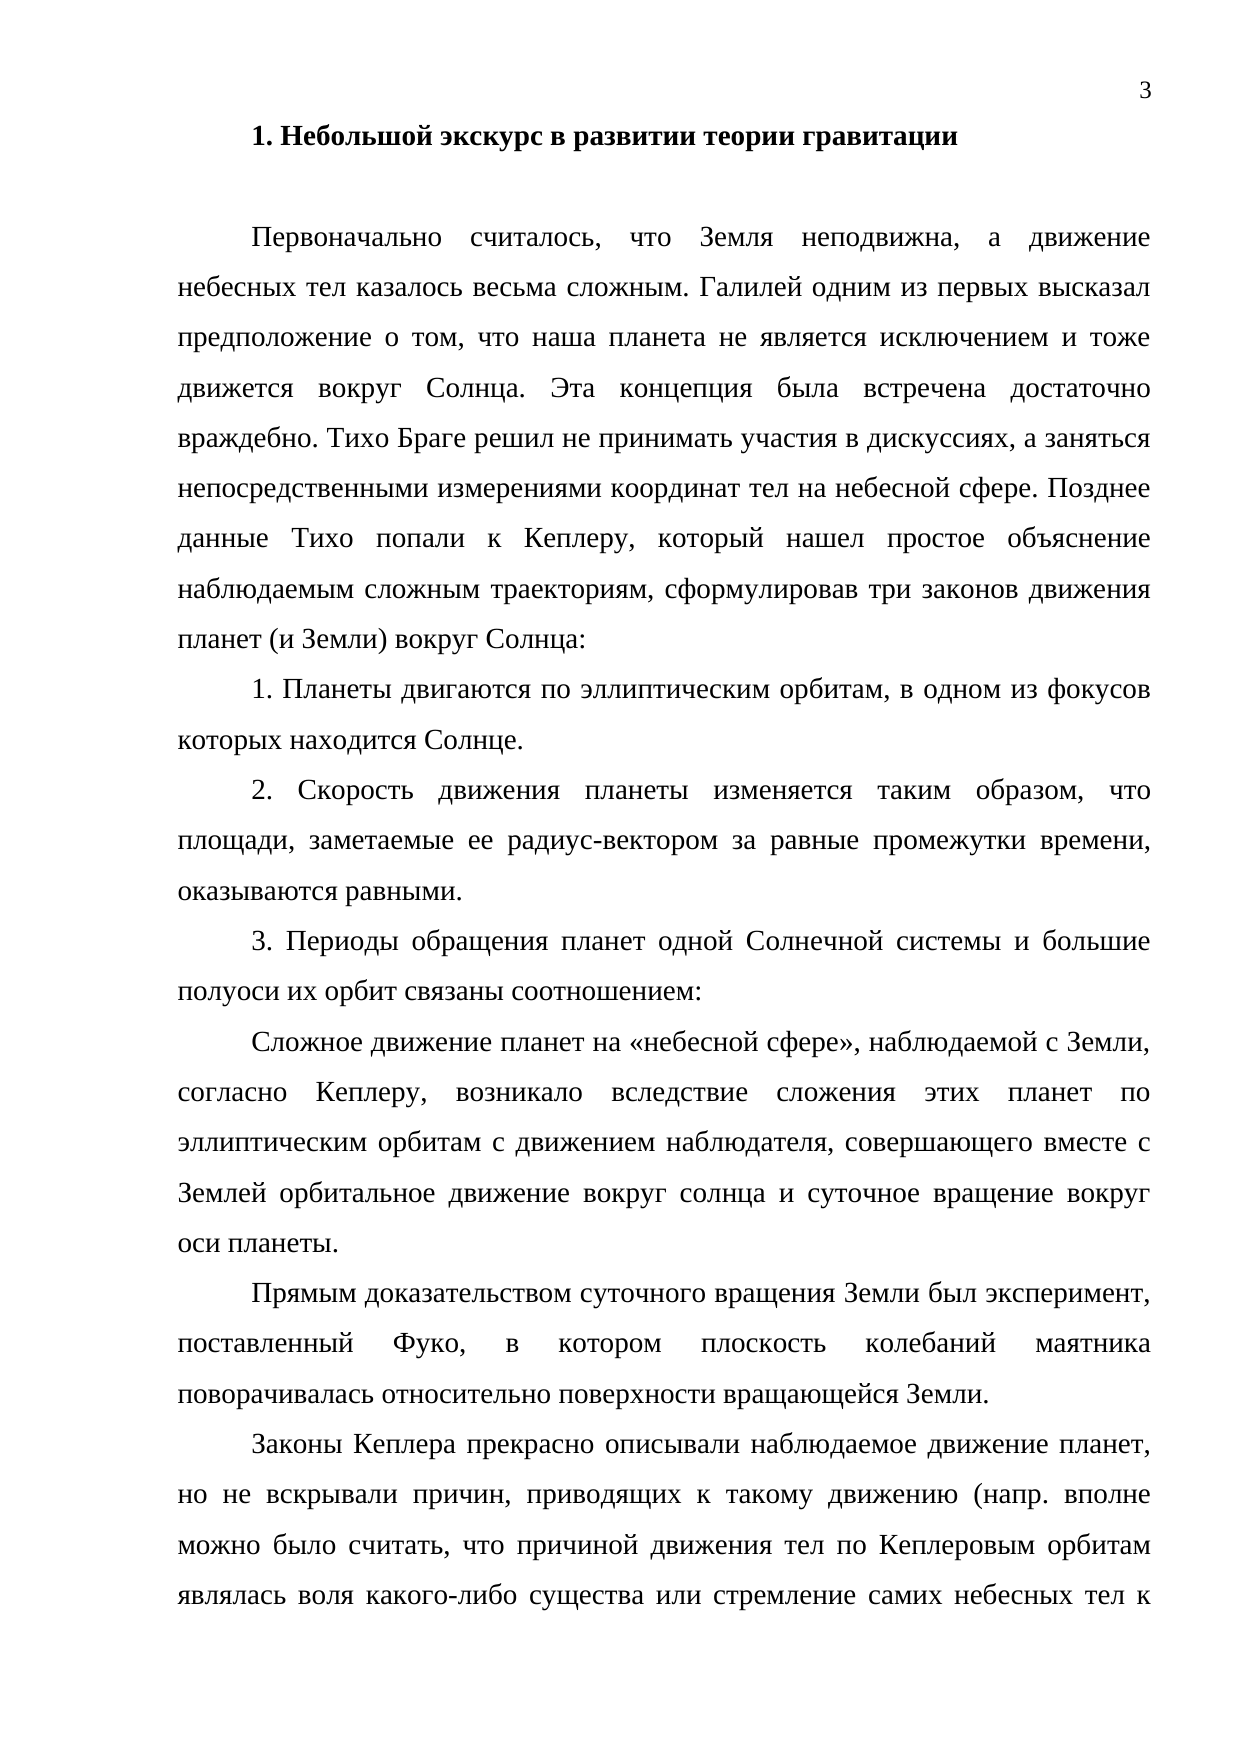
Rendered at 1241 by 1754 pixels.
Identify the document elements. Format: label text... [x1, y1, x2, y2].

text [177, 1426, 1152, 1611]
text Сложное движение планет на «небесной сфере», наблюдаемой с Земли, согласно Кеплеру, возникало вследствие сложения этих планет по эллиптическим орбитам с движением наблюдателя, совершающего вместе с Землей орбитальное движение вокруг солнца и суточное вращение вокруг оси планеты. [177, 1024, 1152, 1258]
text Первоначально считалось, что Земля неподвижна, а движение небесных тел казалось весьма сложным. Галилей одним из первых высказал предположение о том, что наша планета не является исключением и тоже движется вокруг Солнца. Эта концепция была встречена достаточно враждебно. Тихо Браге решил не принимать участия в дискуссиях, а заняться непосредственными измерениями координат тел на небесной сфере. Позднее данные Тихо попали к Кеплеру, который нашел простое объяснение наблюдаемым сложным траекториям, сформулировав три законов движения планет (и Земли) вокруг Солнца: [177, 219, 1152, 655]
text 3. Периоды обращения планет одной Солнечной системы и большие полуоси их орбит связаны соотношением: [177, 923, 1152, 1007]
text Прямым доказательством суточного вращения Земли был эксперимент, поставленный Фуко, в котором плоскость колебаний маятника поворачивалась относительно поверхности вращающейся Земли. [177, 1275, 1152, 1409]
text 1. Небольшой экскурс в развитии теории гравитации [177, 118, 1152, 152]
text 1. Планеты двигаются по эллиптическим орбитам, в одном из фокусов которых находится Солнце. [177, 672, 1152, 755]
text 2. Скорость движения планеты изменяется таким образом, что площади, заметаемые ее радиус-вектором за равные промежутки времени, оказываются равными. [177, 772, 1152, 906]
